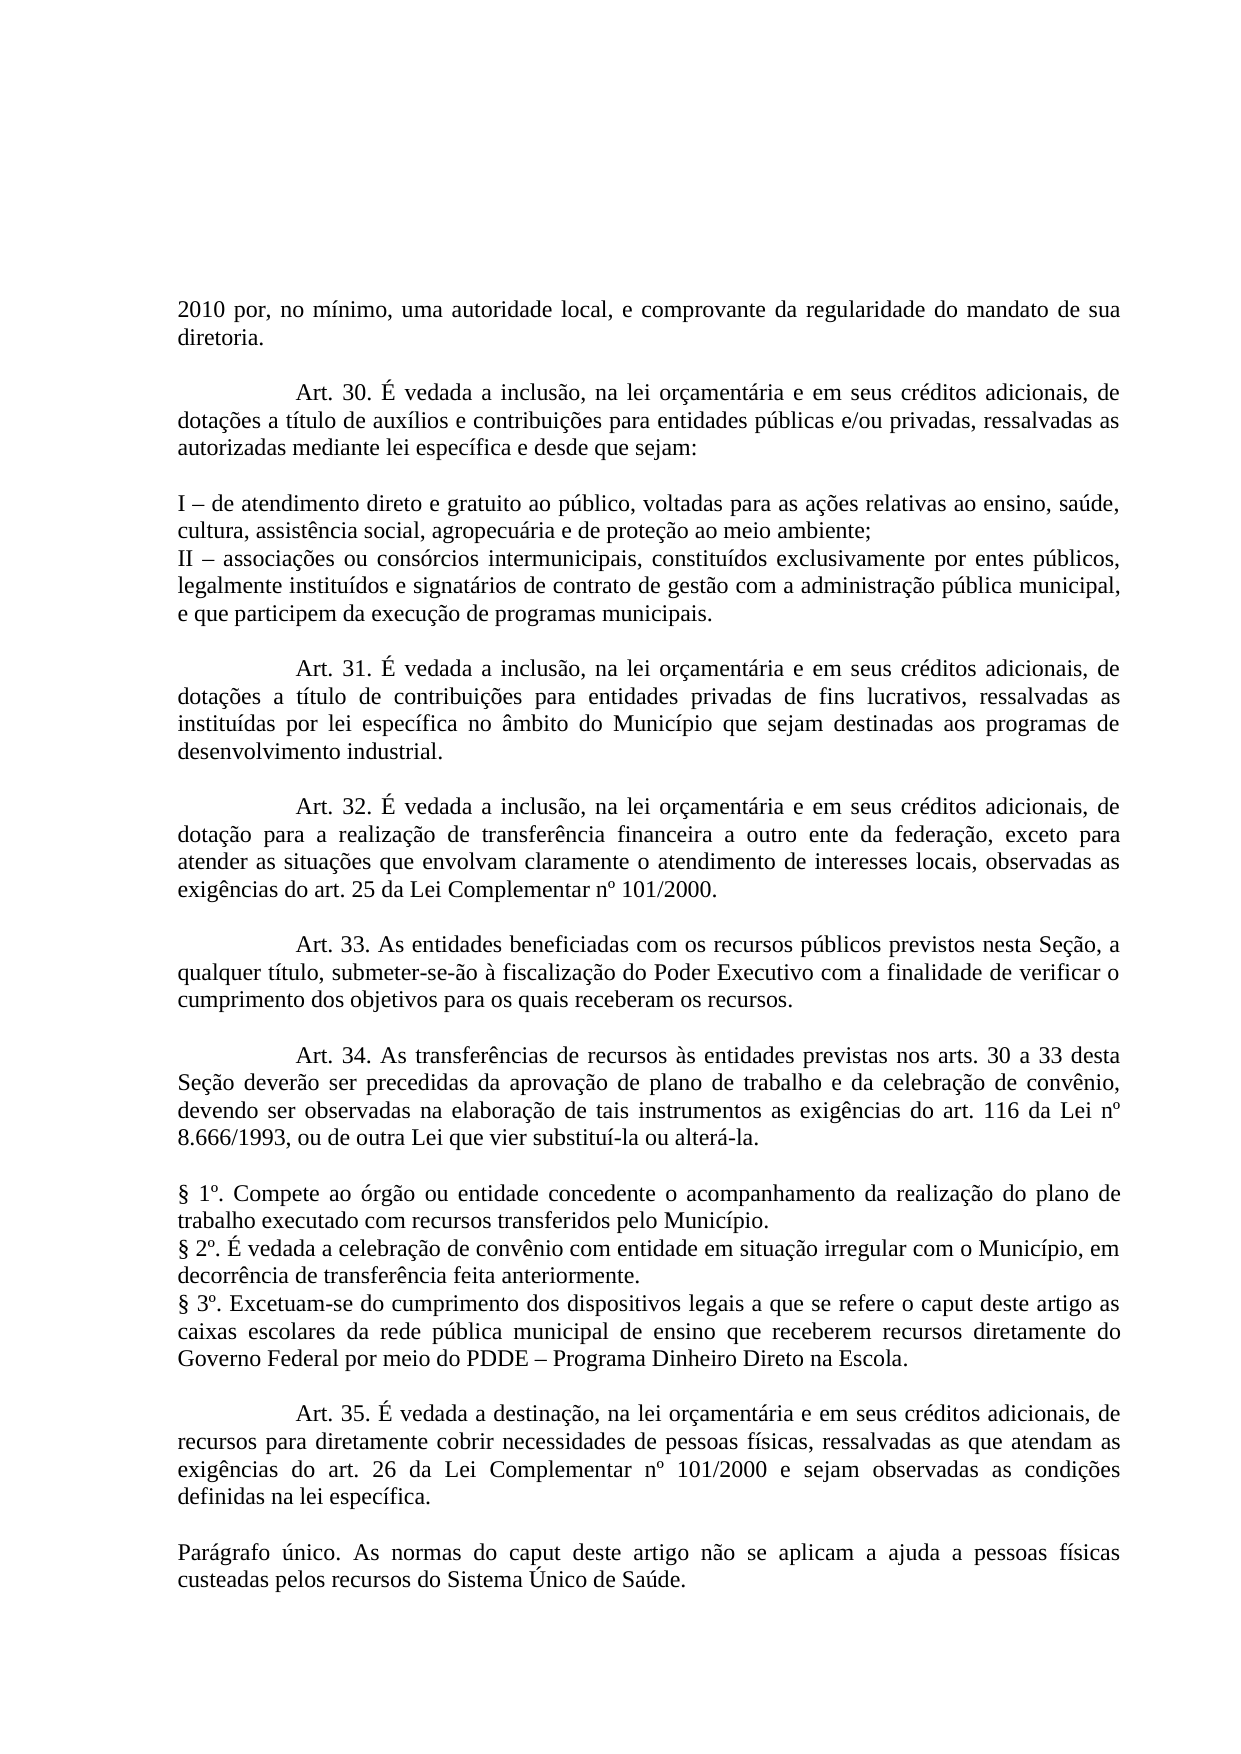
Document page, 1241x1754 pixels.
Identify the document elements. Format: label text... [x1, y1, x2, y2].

text Art. 30. É vedada a inclusão, na lei orçamentária e em seus créditos adicionais, de dotações a título de auxílios e contribuições para entidades públicas e/ou privadas, ressalvadas as autorizadas mediante lei específica e desde que sejam: [177, 378, 1122, 461]
text § 1º. Compete ao órgão ou entidade concedente o acompanhamento da realização do plano de trabalho executado com recursos transferidos pelo Município. [177, 1179, 1122, 1234]
text Art. 31. É vedada a inclusão, na lei orçamentária e em seus créditos adicionais, de dotações a título de contribuições para entidades privadas de fins lucrativos, ressalvadas as instituídas por lei específica no âmbito do Município que sejam destinadas aos programas de desenvolvimento industrial. [177, 654, 1122, 764]
text Art. 35. É vedada a destinação, na lei orçamentária e em seus créditos adicionais, de recursos para diretamente cobrir necessidades de pessoas físicas, ressalvadas as que atendam as exigências do art. 26 da Lei Complementar nº 101/2000 e sejam observadas as condições definidas na lei específica. [177, 1399, 1122, 1510]
text Art. 32. É vedada a inclusão, na lei orçamentária e em seus créditos adicionais, de dotação para a realização de transferência financeira a outro ente da federação, exceto para atender as situações que envolvam claramente o atendimento de interesses locais, observadas as exigências do art. 25 da Lei Complementar nº 101/2000. [177, 792, 1122, 903]
text § 3º. Excetuam-se do cumprimento dos dispositivos legais a que se refere o caput deste artigo as caixas escolares da rede pública municipal de ensino que receberem recursos diretamente do Governo Federal por meio do PDDE – Programa Dinheiro Direto na Escola. [177, 1289, 1122, 1372]
text I – de atendimento direto e gratuito ao público, voltadas para as ações relativas ao ensino, saúde, cultura, assistência social, agropecuária e de proteção ao meio ambiente; [177, 488, 1122, 544]
text § 2º. É vedada a celebração de convênio com entidade em situação irregular com o Município, em decorrência de transferência feita anteriormente. [177, 1234, 1122, 1289]
text II – associações ou consórcios intermunicipais, constituídos exclusivamente por entes públicos, legalmente instituídos e signatários de contrato de gestão com a administração pública municipal, e que participem da execução de programas municipais. [177, 544, 1122, 627]
text Art. 33. As entidades beneficiadas com os recursos públicos previstos nesta Seção, a qualquer título, submeter-se-ão à fiscalização do Poder Executivo com a finalidade de verificar o cumprimento dos objetivos para os quais receberam os recursos. [177, 930, 1122, 1013]
text Parágrafo único. As normas do caput deste artigo não se aplicam a ajuda a pessoas físicas custeadas pelos recursos do Sistema Único de Saúde. [177, 1537, 1122, 1593]
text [177, 295, 1122, 351]
text Art. 34. As transferências de recursos às entidades previstas nos arts. 30 a 33 desta Seção deverão ser precedidas da aprovação de plano de trabalho e da celebração de convênio, devendo ser observadas na elaboração de tais instrumentos as exigências do art. 116 da Lei nº 8.666/1993, ou de outra Lei que vier substituí-la ou alterá-la. [177, 1041, 1122, 1151]
